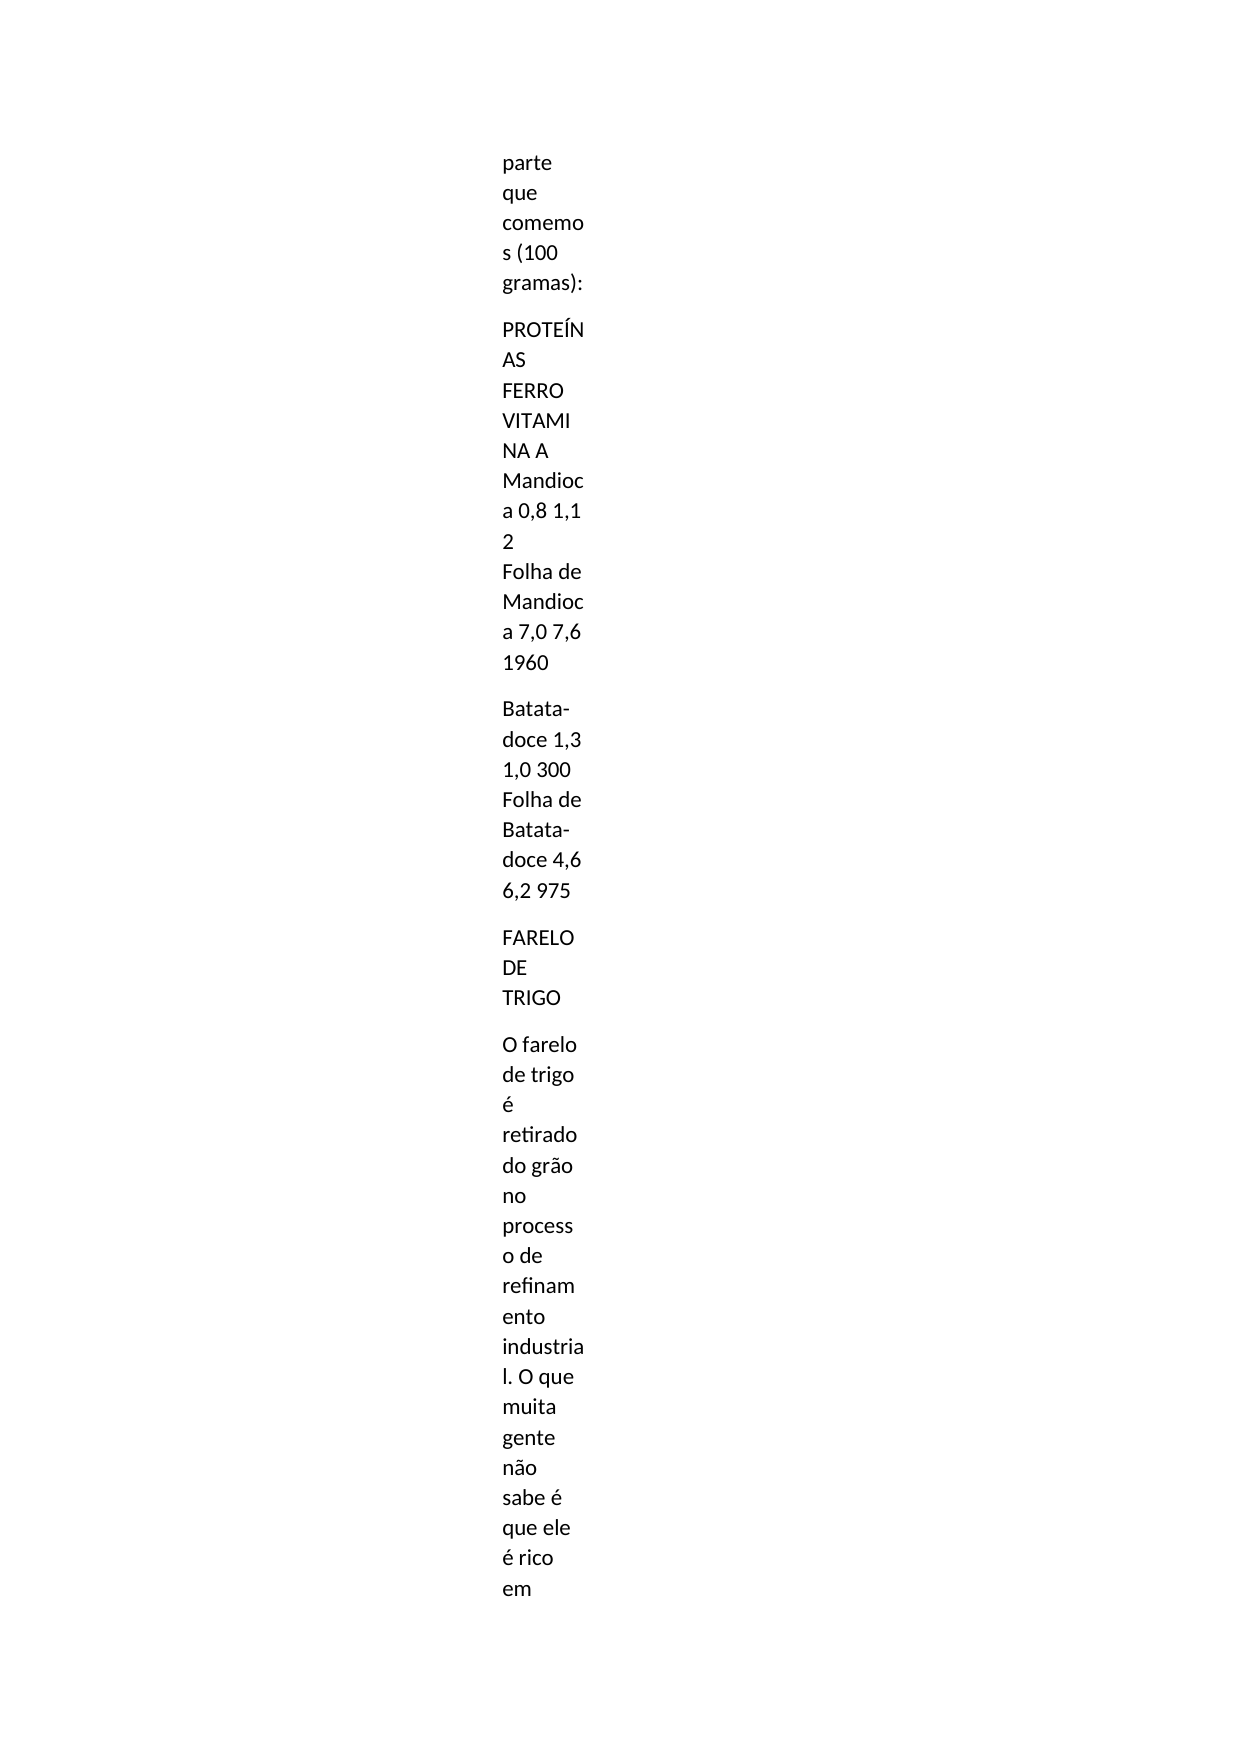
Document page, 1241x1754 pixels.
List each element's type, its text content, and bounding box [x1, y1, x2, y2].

text FARELO DE TRIGO [502, 923, 584, 1011]
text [502, 1030, 584, 1602]
text PROTEÍNAS FERRO VITAMINA A Mandioca 0,8 1,1 2 Folha de Mandioca 7,0 7,6 1960 [502, 315, 584, 676]
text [502, 148, 584, 296]
text Batata-doce 1,3 1,0 300 Folha de Batata-doce 4,6 6,2 975 [502, 694, 584, 904]
